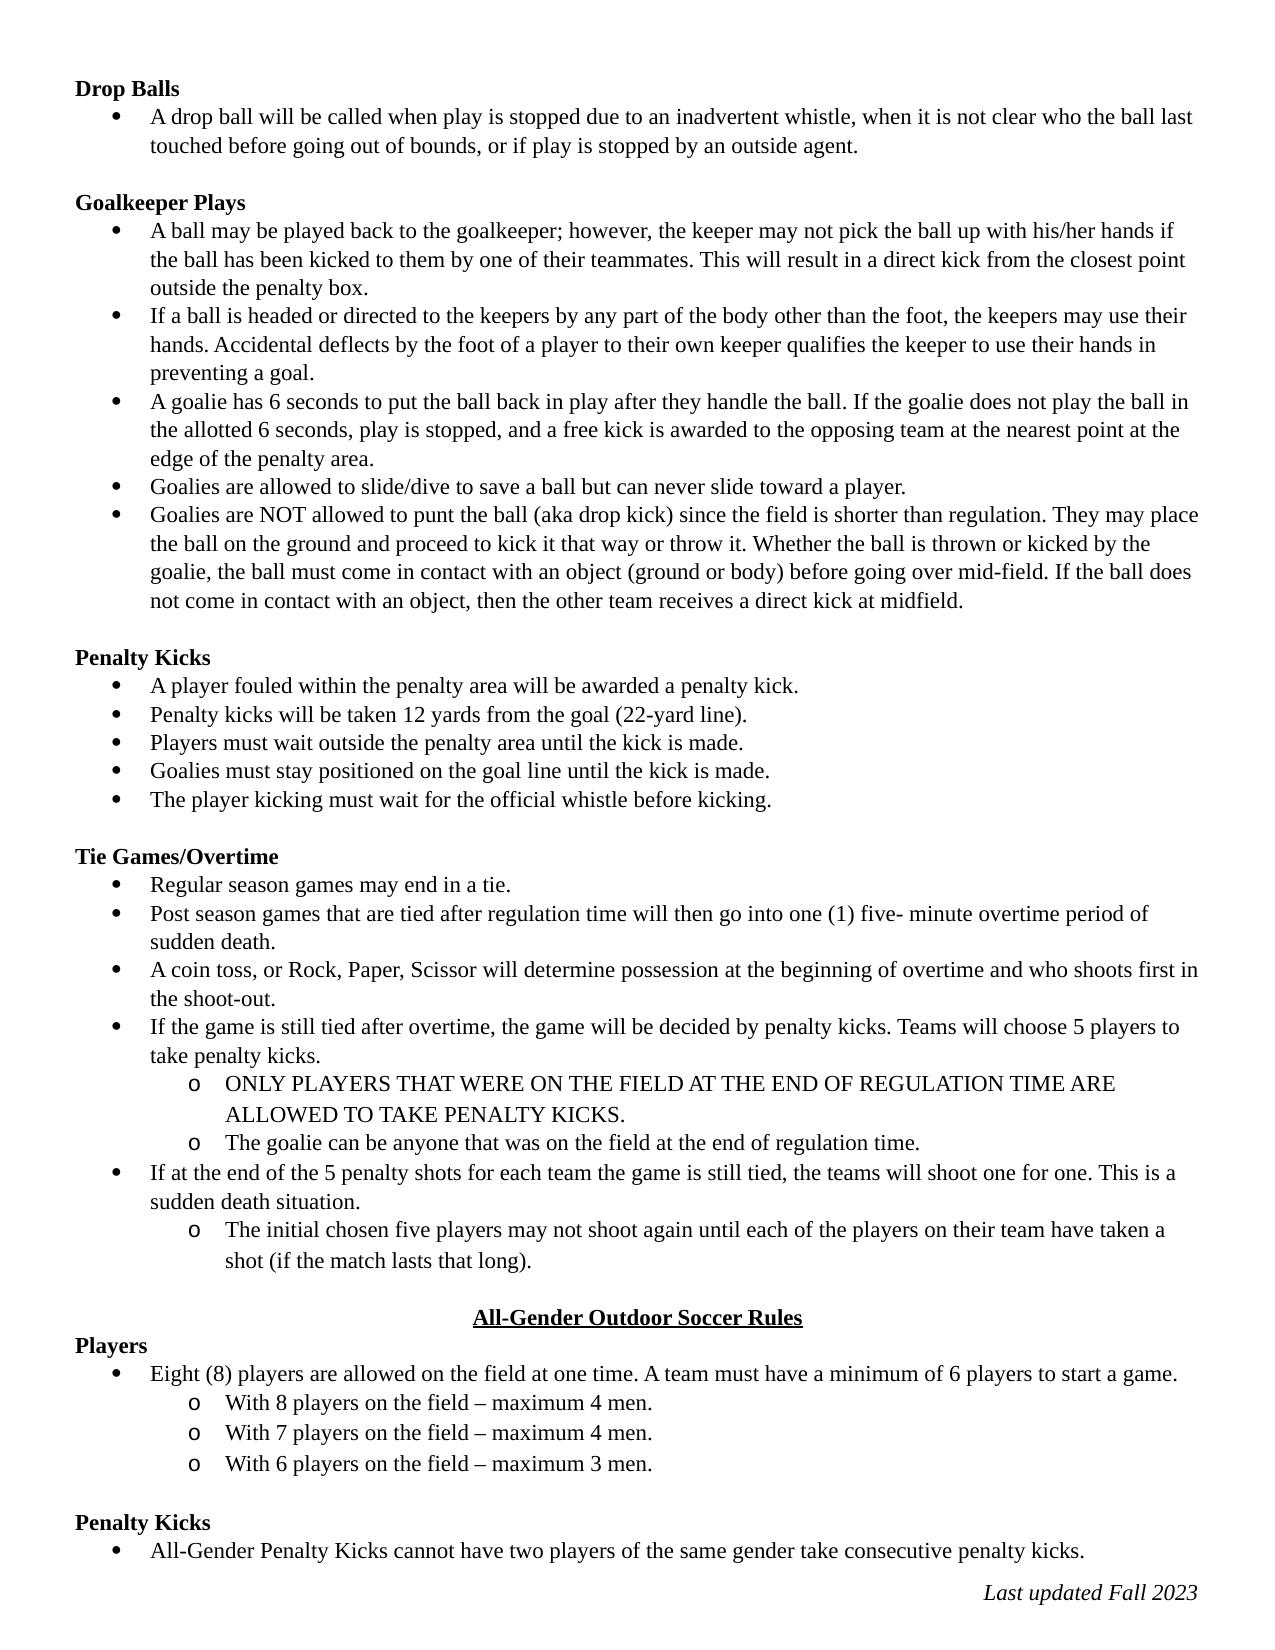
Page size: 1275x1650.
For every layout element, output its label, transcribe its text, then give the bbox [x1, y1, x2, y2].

list If a ball is headed or directed to the keepers by any part of the body other than the foot, the keepers may use their hands. Accidental deflects by the foot of a player to their own keeper qualifies the keeper to use their hands in preventing a goal. [112, 302, 1200, 386]
list Goalies are NOT allowed to punt the ball (aka drop kick) since the field is shorter than regulation. They may place the ball on the ground and proceed to kick it that way or throw it. Whether the ball is thrown or kicked by the goalie, the ball must come in contact with an object (ground or body) before going over mid-field. If the ball does not come in contact with an object, then the other team receives a direct kick at midfield. [112, 502, 1200, 613]
text Goalkeeper Plays [75, 189, 1200, 215]
list A coin toss, or Rock, Paper, Scissor will determine possession at the beginning of overtime and who shoots first in the shoot-out. [112, 957, 1200, 1011]
list Eight (8) players are allowed on the field at one time. A team must have a minimum of 6 players to start a game. [112, 1360, 1200, 1387]
list Goalies are allowed to slide/dive to save a ball but can never slide toward a player. [112, 473, 1200, 499]
list If at the end of the 5 penalty shots for each team the game is still tied, the teams will shoot one for one. This is a sudden death situation. [112, 1159, 1200, 1214]
list With 6 players on the field – maximum 3 men. [187, 1450, 1200, 1478]
text Penalty Kicks [75, 644, 1200, 670]
list A drop ball will be called when play is stopped due to an inadvertent whistle, when it is not clear who the ball last touched before going out of bounds, or if play is stopped by an outside agent. [112, 103, 1200, 158]
text Penalty Kicks [75, 1508, 1200, 1535]
text All-Gender Outdoor Soccer Rules [75, 1303, 1200, 1330]
list All-Gender Penalty Kicks cannot have two players of the same gender take consecutive penalty kicks. [112, 1537, 1200, 1563]
list Regular season games may end in a tie. [112, 871, 1200, 898]
list With 7 players on the field – maximum 4 men. [187, 1419, 1200, 1447]
list Penalty kicks will be taken 12 yards from the goal (22-yard line). [112, 701, 1200, 727]
list Goalies must stay positioned on the goal line until the kick is made. [112, 757, 1200, 784]
list A goalie has 6 seconds to put the ball back in play after they handle the ball. If the goalie does not play the ball in the allotted 6 seconds, play is stopped, and a free kick is awarded to the opposing team at the nearest point at the edge of the penalty area. [112, 388, 1200, 471]
list A ball may be played back to the goalkeeper; however, the keeper may not pick the ball up with his/her hands if the ball has been kicked to them by one of their teammates. This will result in a direct kick from the closest point outside the penalty box. [112, 217, 1200, 300]
list With 8 players on the field – maximum 4 men. [187, 1389, 1200, 1417]
text Drop Balls [75, 75, 1200, 101]
list A player fouled within the penalty area will be awarded a penalty kick. [112, 672, 1200, 698]
list If the game is still tied after overtime, the game will be decided by penalty kicks. Teams will choose 5 players to take penalty kicks. [112, 1013, 1200, 1068]
text Players [75, 1332, 1200, 1358]
list Players must wait outside the penalty area until the kick is made. [112, 729, 1200, 755]
list ONLY PLAYERS THAT WERE ON THE FIELD AT THE END OF REGULATION TIME ARE ALLOWED TO TAKE PENALTY KICKS. [187, 1070, 1200, 1127]
list The player kicking must wait for the official whistle before kicking. [112, 786, 1200, 812]
list The initial chosen five players may not shoot again until each of the players on their team have taken a shot (if the match lasts that long). [187, 1216, 1200, 1273]
list The goalie can be anyone that was on the field at the end of regulation time. [187, 1129, 1200, 1157]
list Post season games that are tied after regulation time will then go into one (1) five- minute overtime period of sudden death. [112, 900, 1200, 954]
text Tie Games/Overtime [75, 843, 1200, 869]
